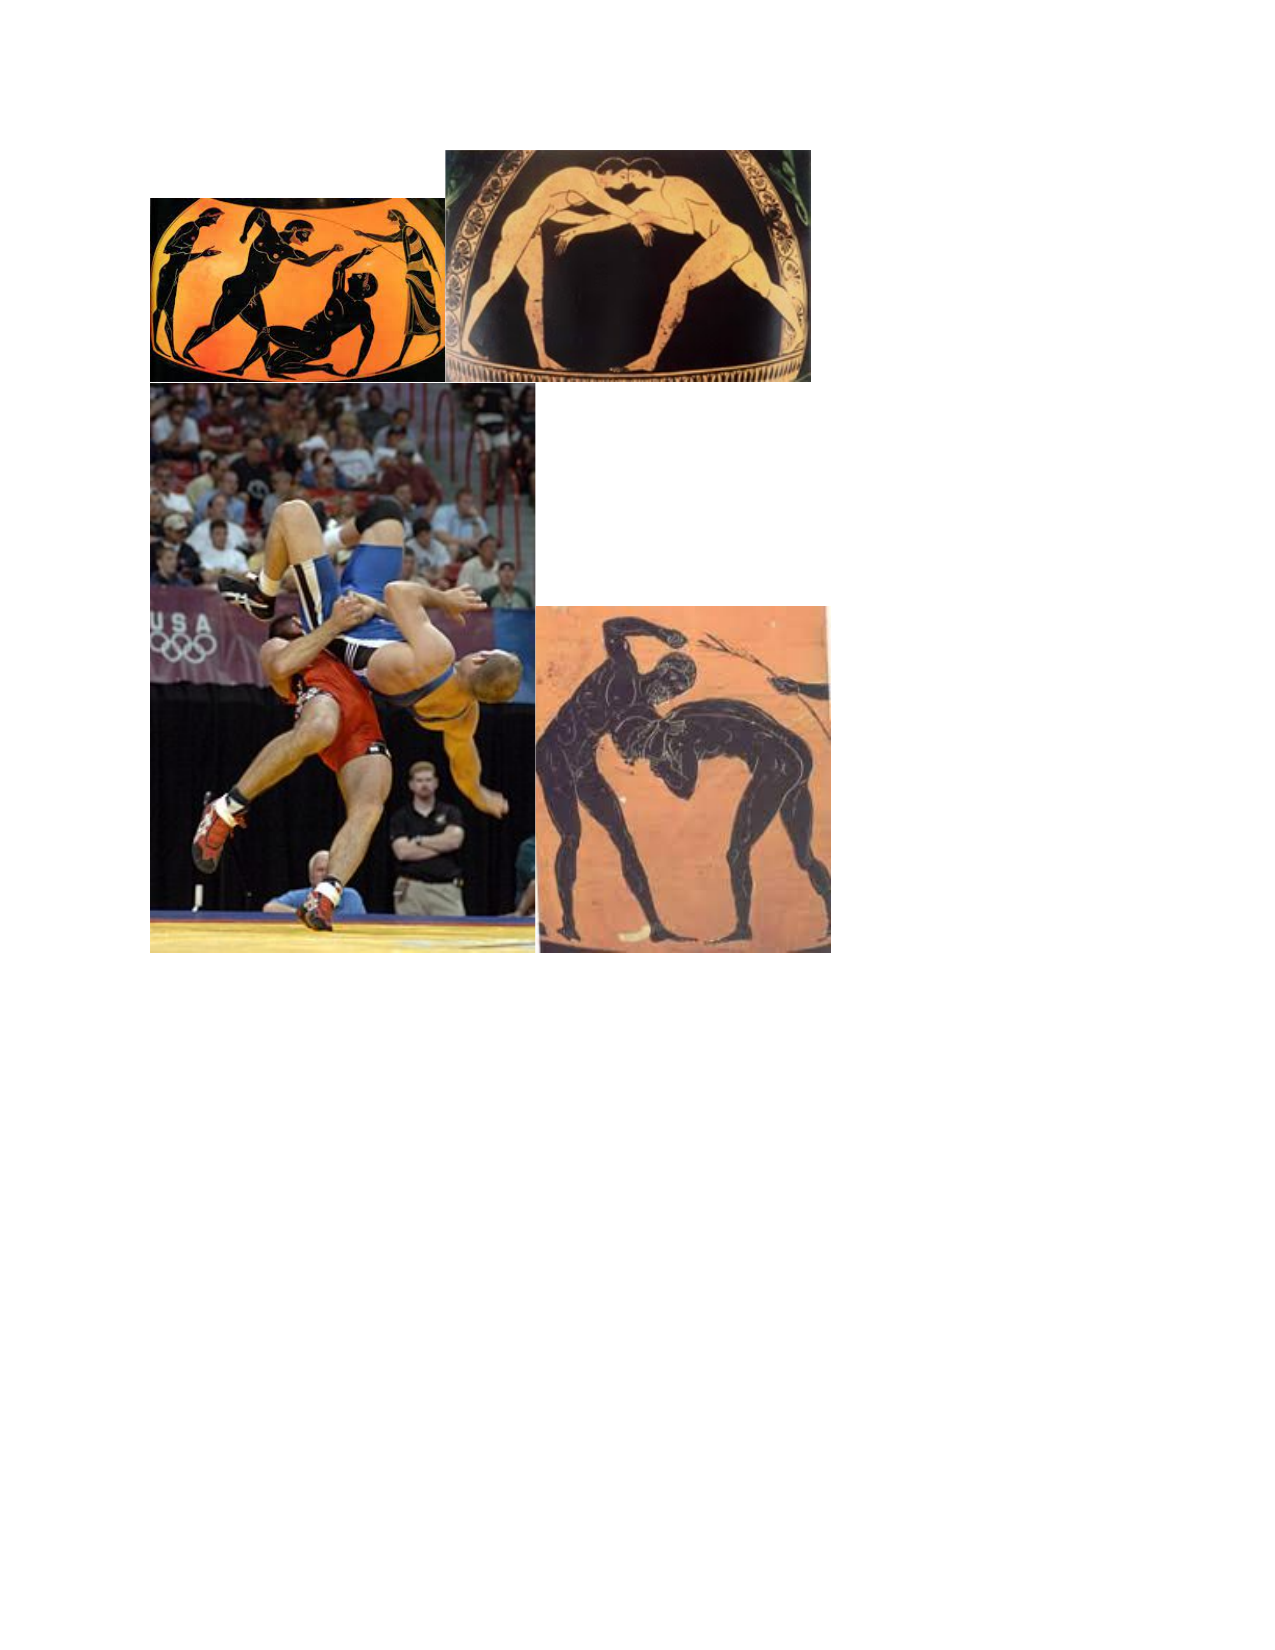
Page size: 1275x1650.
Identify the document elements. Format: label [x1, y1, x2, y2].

picture [150, 383, 831, 953]
picture [150, 150, 811, 382]
